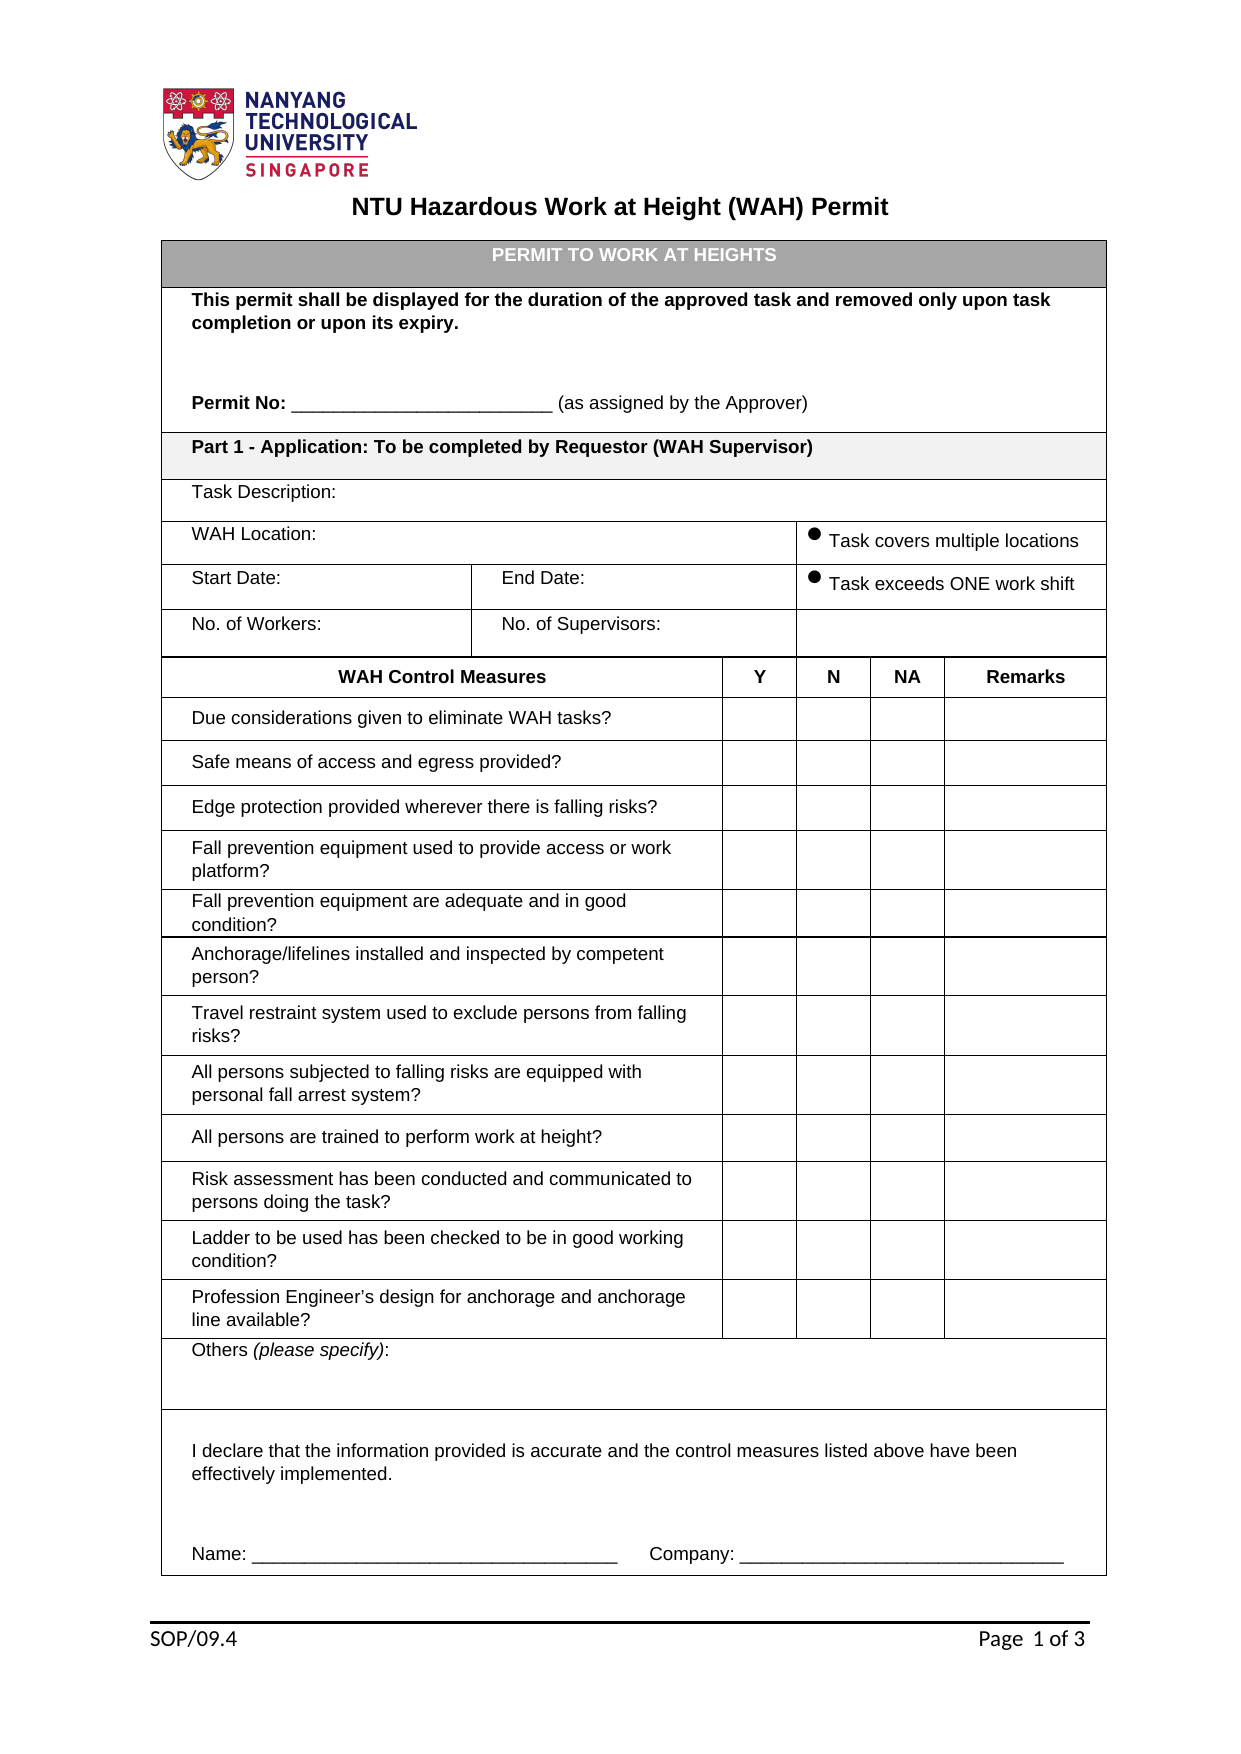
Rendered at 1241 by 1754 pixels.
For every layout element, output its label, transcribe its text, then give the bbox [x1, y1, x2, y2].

table_header PERMIT TO WORK AT HEIGHTS [162, 241, 1106, 287]
table_cell [797, 890, 870, 936]
table_cell [723, 1221, 796, 1279]
table_cell Remarks [945, 658, 1106, 697]
table_cell [945, 1056, 1106, 1113]
table_cell Anchorage/lifelines installed and inspected by competent person? [162, 938, 722, 995]
table_cell WAH Location: [162, 522, 796, 564]
table_cell This permit shall be displayed for the duration of the approved task and removed only upon task completion or upon its expiry. Permit No: _________________________ (as assigned by the Approver) [162, 288, 1106, 432]
table_cell [797, 1162, 870, 1220]
table_cell [723, 1280, 796, 1338]
table_cell [945, 786, 1106, 830]
table_cell All persons are trained to perform work at height? [162, 1115, 722, 1161]
table_cell Fall prevention equipment are adequate and in good condition? [162, 890, 722, 936]
table_cell Others (please specify): [162, 1339, 1106, 1409]
table_cell [723, 1056, 796, 1113]
table_cell [871, 1280, 944, 1338]
table_cell [945, 831, 1106, 889]
table_cell [871, 890, 944, 936]
table_cell [797, 831, 870, 889]
table_cell [723, 938, 796, 995]
table_cell Travel restraint system used to exclude persons from falling risks? [162, 996, 722, 1054]
table_cell [945, 938, 1106, 995]
table_cell WAH Control Measures [162, 658, 722, 697]
table_cell [945, 1115, 1106, 1161]
table_cell [723, 786, 796, 830]
table_cell [723, 741, 796, 785]
table_cell [797, 1056, 870, 1113]
table_cell [723, 890, 796, 936]
table_cell [871, 938, 944, 995]
table_cell [723, 1162, 796, 1220]
table_cell [945, 1162, 1106, 1220]
table_cell Ladder to be used has been checked to be in good working condition? [162, 1221, 722, 1279]
table_cell [723, 831, 796, 889]
table_cell [723, 1115, 796, 1161]
table_cell [797, 1221, 870, 1279]
table_cell End Date: [472, 565, 796, 609]
text NTU Hazardous Work at Height (WAH) Permit [150, 192, 1090, 221]
table_cell [871, 831, 944, 889]
table_cell [797, 996, 870, 1054]
table_cell Safe means of access and egress provided? [162, 741, 722, 785]
table_cell [871, 741, 944, 785]
table_cell NA [871, 658, 944, 697]
table_cell [723, 996, 796, 1054]
table_cell Task Description: [162, 480, 1106, 521]
table_cell [871, 786, 944, 830]
table_cell [871, 1162, 944, 1220]
table_cell Risk assessment has been conducted and communicated to persons doing the task? [162, 1162, 722, 1220]
table_cell I declare that the information provided is accurate and the control measures listed above have been effectively implemented. Name: ___________________________________ Company: _______________________________ ___________________________________ _________________________ Signature of Requestor (WAH Supervisor) Date/Time [162, 1410, 1106, 1574]
table_cell Part 1 - Application: To be completed by Requestor (WAH Supervisor) [162, 433, 1106, 479]
table_cell [871, 1221, 944, 1279]
table_cell Due considerations given to eliminate WAH tasks? [162, 698, 722, 740]
table_cell [723, 698, 796, 740]
table_cell [871, 1056, 944, 1113]
table_cell Start Date: [162, 565, 471, 609]
table_cell [797, 938, 870, 995]
table_cell [797, 1280, 870, 1338]
table_cell [797, 786, 870, 830]
table_cell Task exceeds ONE work shift [797, 565, 1106, 609]
table_cell [871, 996, 944, 1054]
table_cell [945, 996, 1106, 1054]
table_cell [871, 1115, 944, 1161]
table_cell [945, 1280, 1106, 1338]
table_cell [945, 741, 1106, 785]
table_cell N [797, 658, 870, 697]
picture [150, 73, 430, 193]
table_cell Fall prevention equipment used to provide access or work platform? [162, 831, 722, 889]
table_cell All persons subjected to falling risks are equipped with personal fall arrest system? [162, 1056, 722, 1113]
table_cell [797, 1115, 870, 1161]
table_cell [797, 741, 870, 785]
table_cell No. of Workers: [162, 610, 471, 656]
table_cell Edge protection provided wherever there is falling risks? [162, 786, 722, 830]
table_cell [945, 1221, 1106, 1279]
table_cell [797, 610, 1106, 656]
table_cell Y [723, 658, 796, 697]
table_cell [797, 698, 870, 740]
table_cell [945, 890, 1106, 936]
table_cell [871, 698, 944, 740]
table_cell [945, 698, 1106, 740]
table_cell Task covers multiple locations [797, 522, 1106, 564]
table_cell No. of Supervisors: [472, 610, 796, 656]
table_cell Profession Engineer’s design for anchorage and anchorage line available? [162, 1280, 722, 1338]
